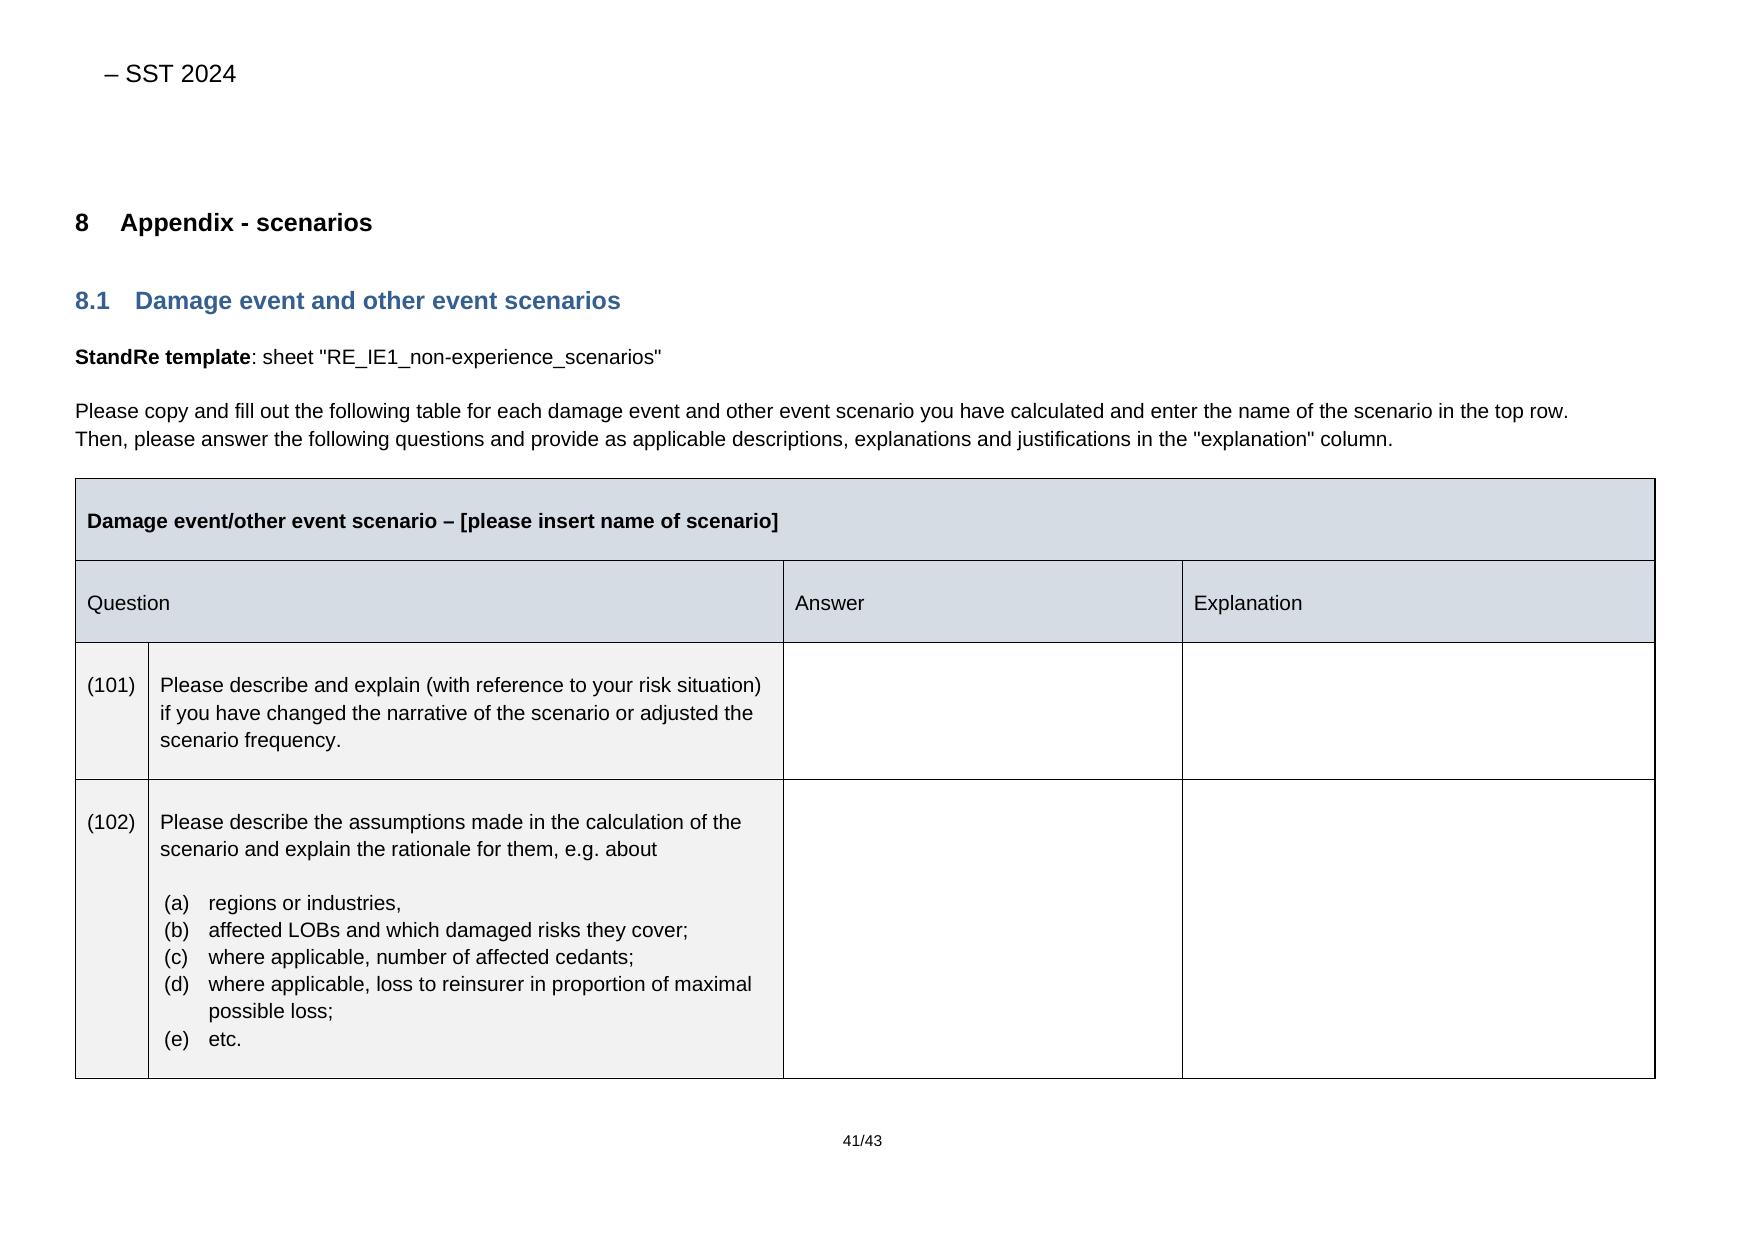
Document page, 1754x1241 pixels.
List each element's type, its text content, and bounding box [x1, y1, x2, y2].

table_cell Answer [784, 561, 1182, 642]
table_cell Question [76, 561, 783, 642]
table_cell Please describe the assumptions made in the calculation of the scenario and explain the rationale for them, e.g. about regions or industries, affected LOBs and which damaged risks they cover; where applicable, number of affected cedants; where applicable, loss to reinsurer in proportion of maximal possible loss; etc. [149, 780, 783, 1077]
table_header Damage event/other event scenario – [please insert name of scenario] [76, 479, 1654, 560]
subtitle Appendix - scenarios [75, 207, 1679, 236]
text Please copy and fill out the following table for each damage event and other event scenario you have calculated and enter the name of the scenario in the top row. Then, please answer the following questions and provide as applicable descriptions, explanations and justifications in the "explanation" column. [75, 396, 1620, 450]
table_cell Please describe and explain (with reference to your risk situation) if you have changed the narrative of the scenario or adjusted the scenario frequency. [149, 643, 783, 778]
table_cell [76, 780, 148, 1077]
subtitle Damage event and other event scenarios [75, 286, 1620, 315]
table_cell [784, 780, 1182, 1077]
table_cell [76, 643, 148, 778]
table_cell Explanation [1183, 561, 1654, 642]
text StandRe template: sheet "RE_IE1_non-experience_scenarios" [75, 342, 1620, 369]
table_cell [1183, 780, 1654, 1077]
table_cell [1183, 643, 1654, 778]
table_cell [784, 643, 1182, 778]
